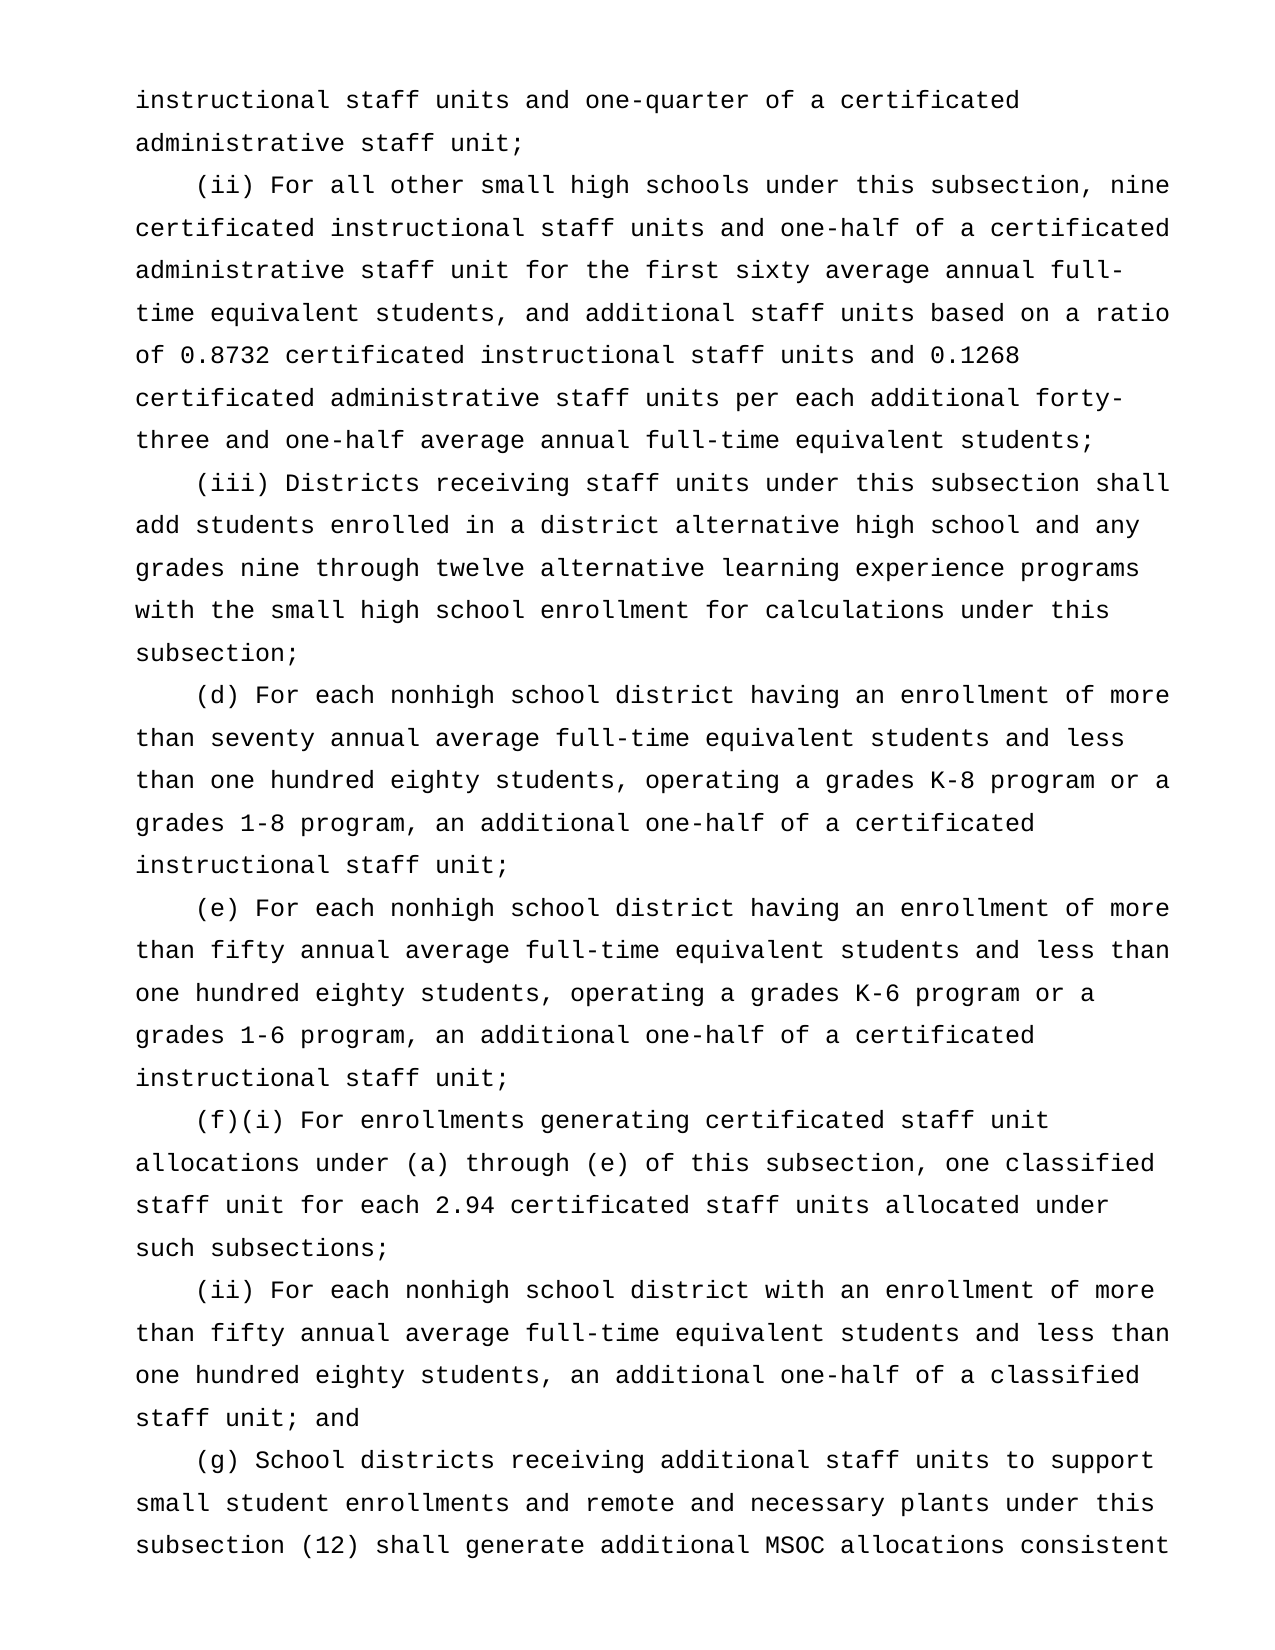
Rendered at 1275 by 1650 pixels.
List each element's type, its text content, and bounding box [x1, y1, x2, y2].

text (f)(i) For enrollments generating certificated staff unit allocations under (a) through (e) of this subsection, one classified staff unit for each 2.94 certificated staff units allocated under such subsections; [135, 1095, 1170, 1265]
text (e) For each nonhigh school district having an enrollment of more than fifty annual average full-time equivalent students and less than one hundred eighty students, operating a grades K-6 program or a grades 1-6 program, an additional one-half of a certificated instructional staff unit; [135, 882, 1170, 1095]
text (d) For each nonhigh school district having an enrollment of more than seventy annual average full-time equivalent students and less than one hundred eighty students, operating a grades K-8 program or a grades 1-8 program, an additional one-half of a certificated instructional staff unit; [135, 670, 1170, 882]
text (ii) For each nonhigh school district with an enrollment of more than fifty annual average full-time equivalent students and less than one hundred eighty students, an additional one-half of a classified staff unit; and [135, 1265, 1170, 1435]
text (ii) For all other small high schools under this subsection, nine certificated instructional staff units and one-half of a certificated administrative staff unit for the first sixty average annual full-time equivalent students, and additional staff units based on a ratio of 0.8732 certificated instructional staff units and 0.1268 certificated administrative staff units per each additional forty-three and one-half average annual full-time equivalent students; [135, 160, 1170, 457]
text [135, 1435, 1170, 1562]
text (iii) Districts receiving staff units under this subsection shall add students enrolled in a district alternative high school and any grades nine through twelve alternative learning experience programs with the small high school enrollment for calculations under this subsection; [135, 457, 1170, 670]
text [135, 75, 1170, 160]
